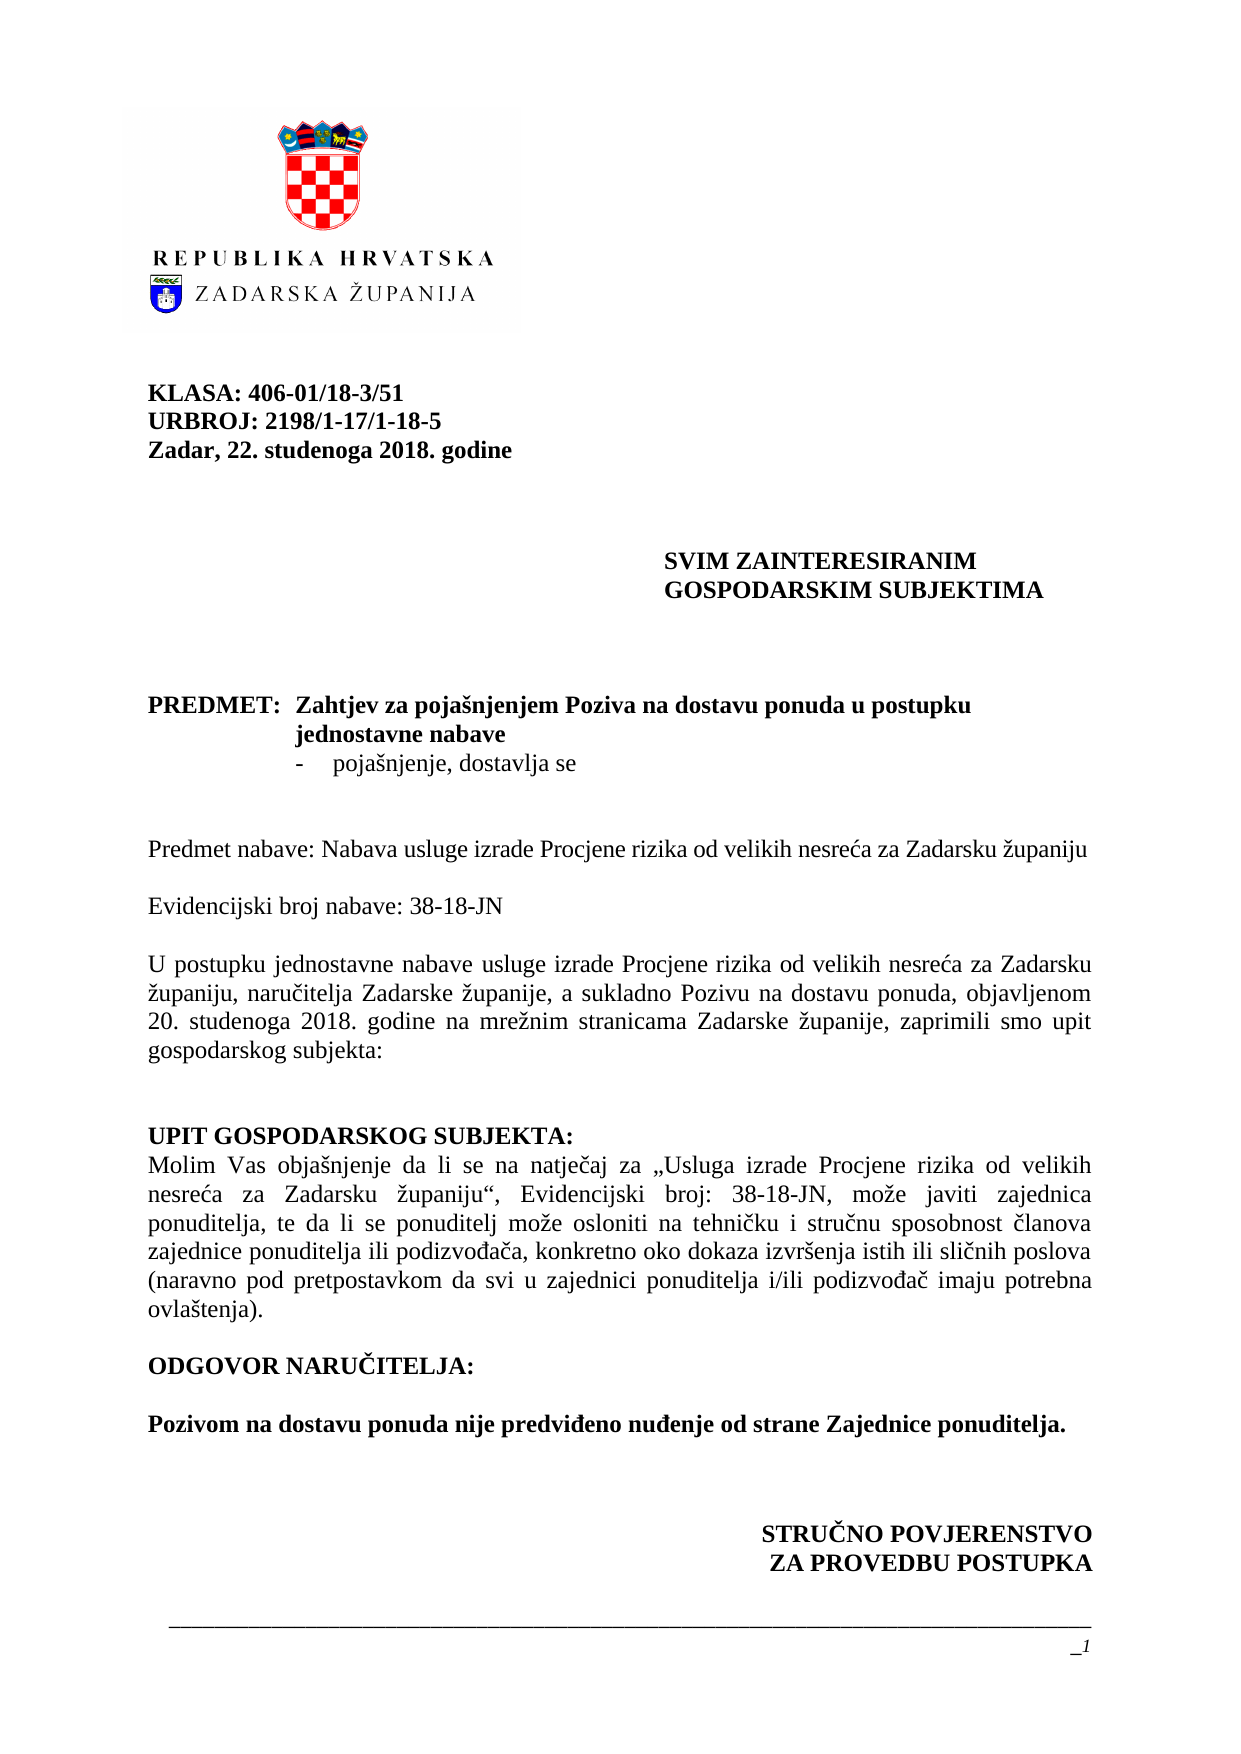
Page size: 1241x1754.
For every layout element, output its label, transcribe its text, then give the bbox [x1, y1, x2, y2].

text Evidencijski broj nabave: 38-18-JN [148, 891, 1093, 920]
text ZA PROVEDBU POSTUPKA [148, 1548, 1093, 1577]
list pojašnjenje, dostavlja se [295, 748, 1093, 776]
text Molim Vas objašnjenje da li se na natječaj za „Usluga izrade Procjene rizika od velikih nesreća za Zadarsku županiju“, Evidencijski broj: 38-18-JN, može javiti zajednica ponuditelja, te da li se ponuditelj može osloniti na tehničku i stručnu sposobnost članova zajednice ponuditelja ili podizvođača, konkretno oko dokaza izvršenja istih ili sličnih poslova (naravno pod pretpostavkom da svi u zajednici ponuditelja i/ili podizvođač imaju potrebna ovlaštenja). [148, 1150, 1093, 1323]
text STRUČNO POVJERENSTVO [148, 1519, 1093, 1548]
text Pozivom na dostavu ponuda nije predviđeno nuđenje od strane Zajednice ponuditelja. [148, 1409, 1093, 1438]
text PREDMET: Zahtjev za pojašnjenjem Poziva na dostavu ponuda u postupku [148, 690, 1093, 719]
text Zadar, 22. studenoga 2018. godine [148, 435, 1093, 464]
text Predmet nabave: Nabava usluge izrade Procjene rizika od velikih nesreća za Zadarsku županiju [148, 834, 1093, 863]
text ODGOVOR NARUČITELJA: [148, 1351, 1093, 1380]
text SVIM ZAINTERESIRANIM [148, 546, 1093, 575]
text UPIT GOSPODARSKOG SUBJEKTA: [148, 1121, 1093, 1150]
text GOSPODARSKIM SUBJEKTIMA [590, 575, 1093, 604]
text U postupku jednostavne nabave usluge izrade Procjene rizika od velikih nesreća za Zadarsku županiju, naručitelja Zadarske županije, a sukladno Pozivu na dostavu ponuda, objavljenom 20. studenoga 2018. godine na mrežnim stranicama Zadarske županije, zaprimili smo upit gospodarskog subjekta: [148, 949, 1093, 1064]
text URBROJ: 2198/1-17/1-18-5 [148, 406, 1093, 435]
text KLASA: 406-01/18-3/51 [148, 378, 1093, 406]
text jednostavne nabave [148, 719, 1093, 748]
